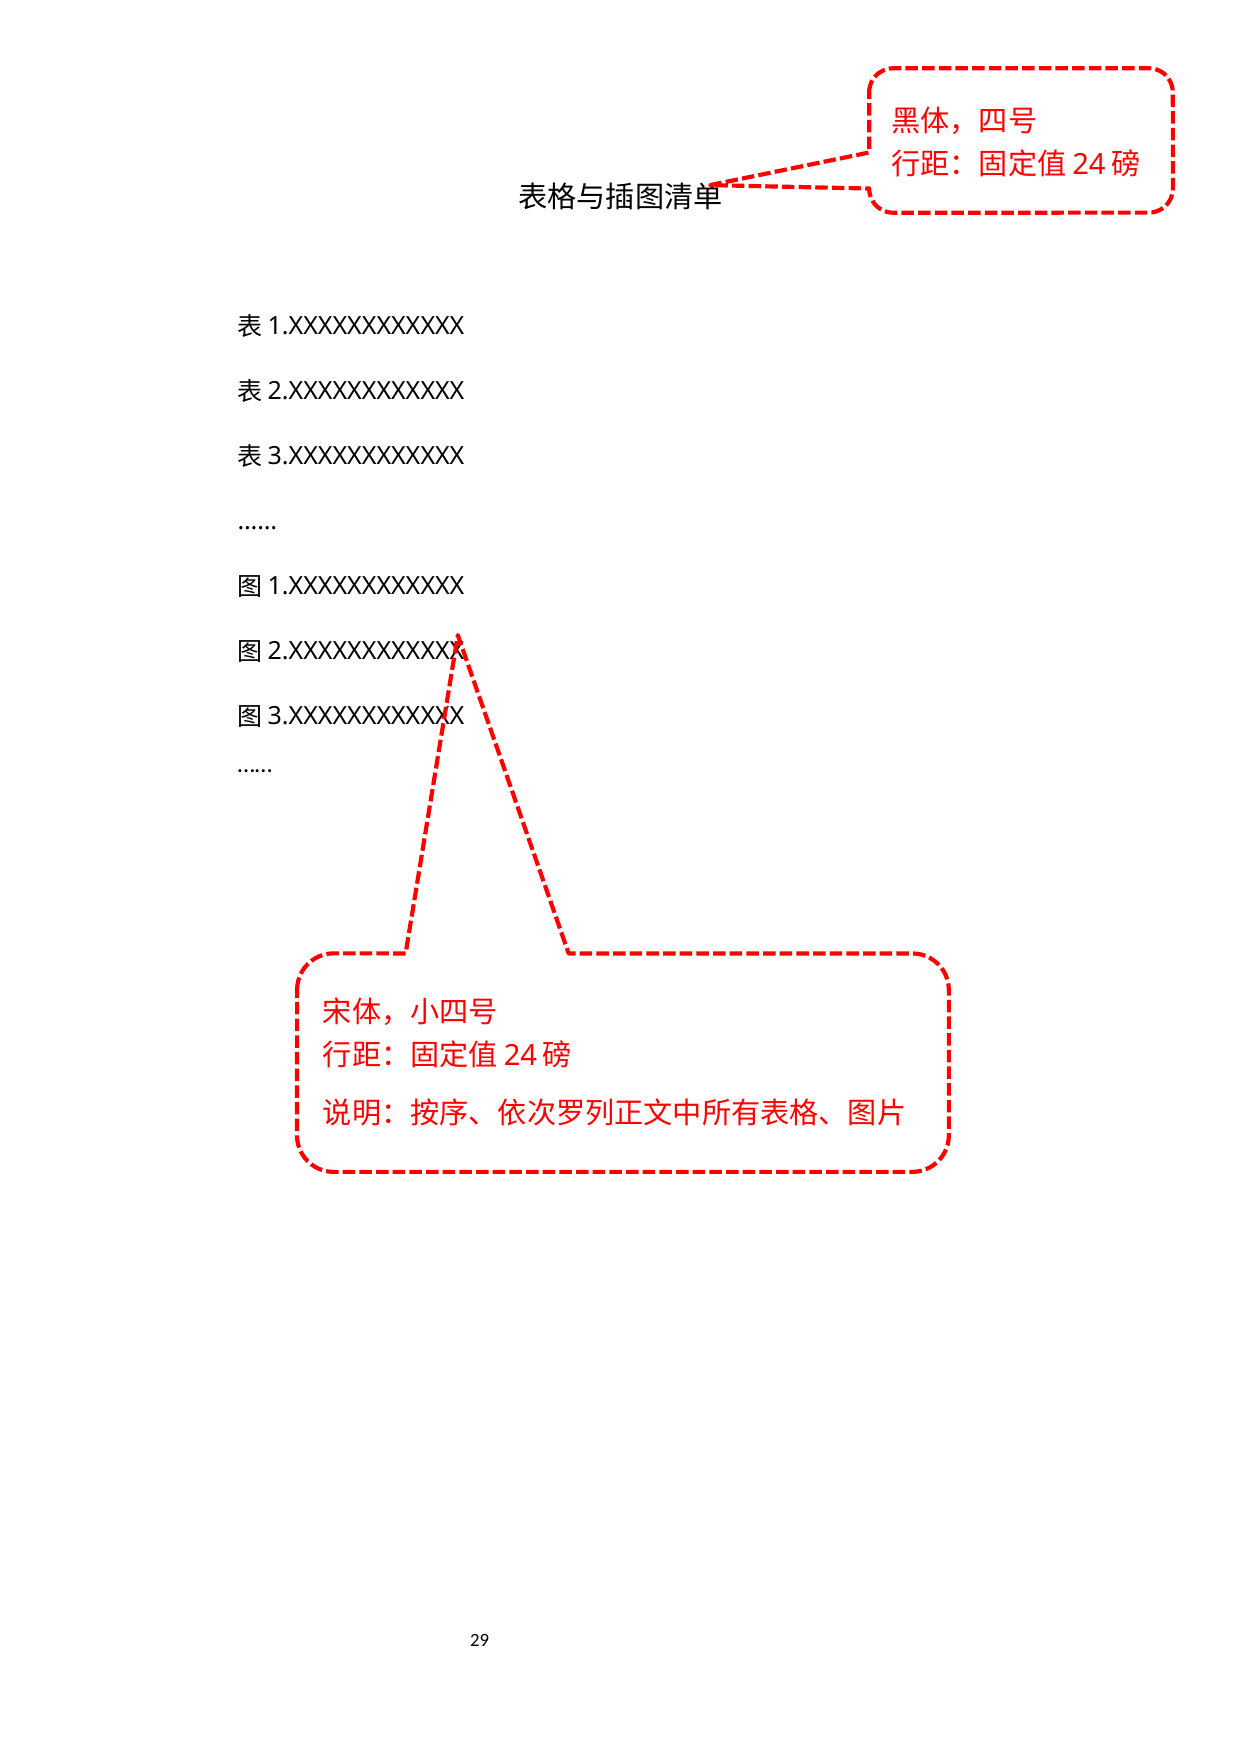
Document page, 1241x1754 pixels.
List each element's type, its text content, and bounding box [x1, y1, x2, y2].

text 图3.XXXXXXXXXXXX [187, 682, 1053, 747]
text …… [187, 747, 1053, 779]
text 图1.XXXXXXXXXXXX [187, 552, 1053, 617]
text 图2.XXXXXXXXXXXX [187, 617, 1053, 682]
text XX相对贫困治理成效的统计测度研究 [187, 909, 1053, 974]
text 表格与插图清单 [187, 162, 1053, 227]
text 表1.XXXXXXXXXXXX [187, 292, 1053, 357]
text 表3.XXXXXXXXXXXX [187, 422, 1053, 487]
text 表2.XXXXXXXXXXXX [187, 357, 1053, 422]
text …… [187, 487, 1053, 552]
